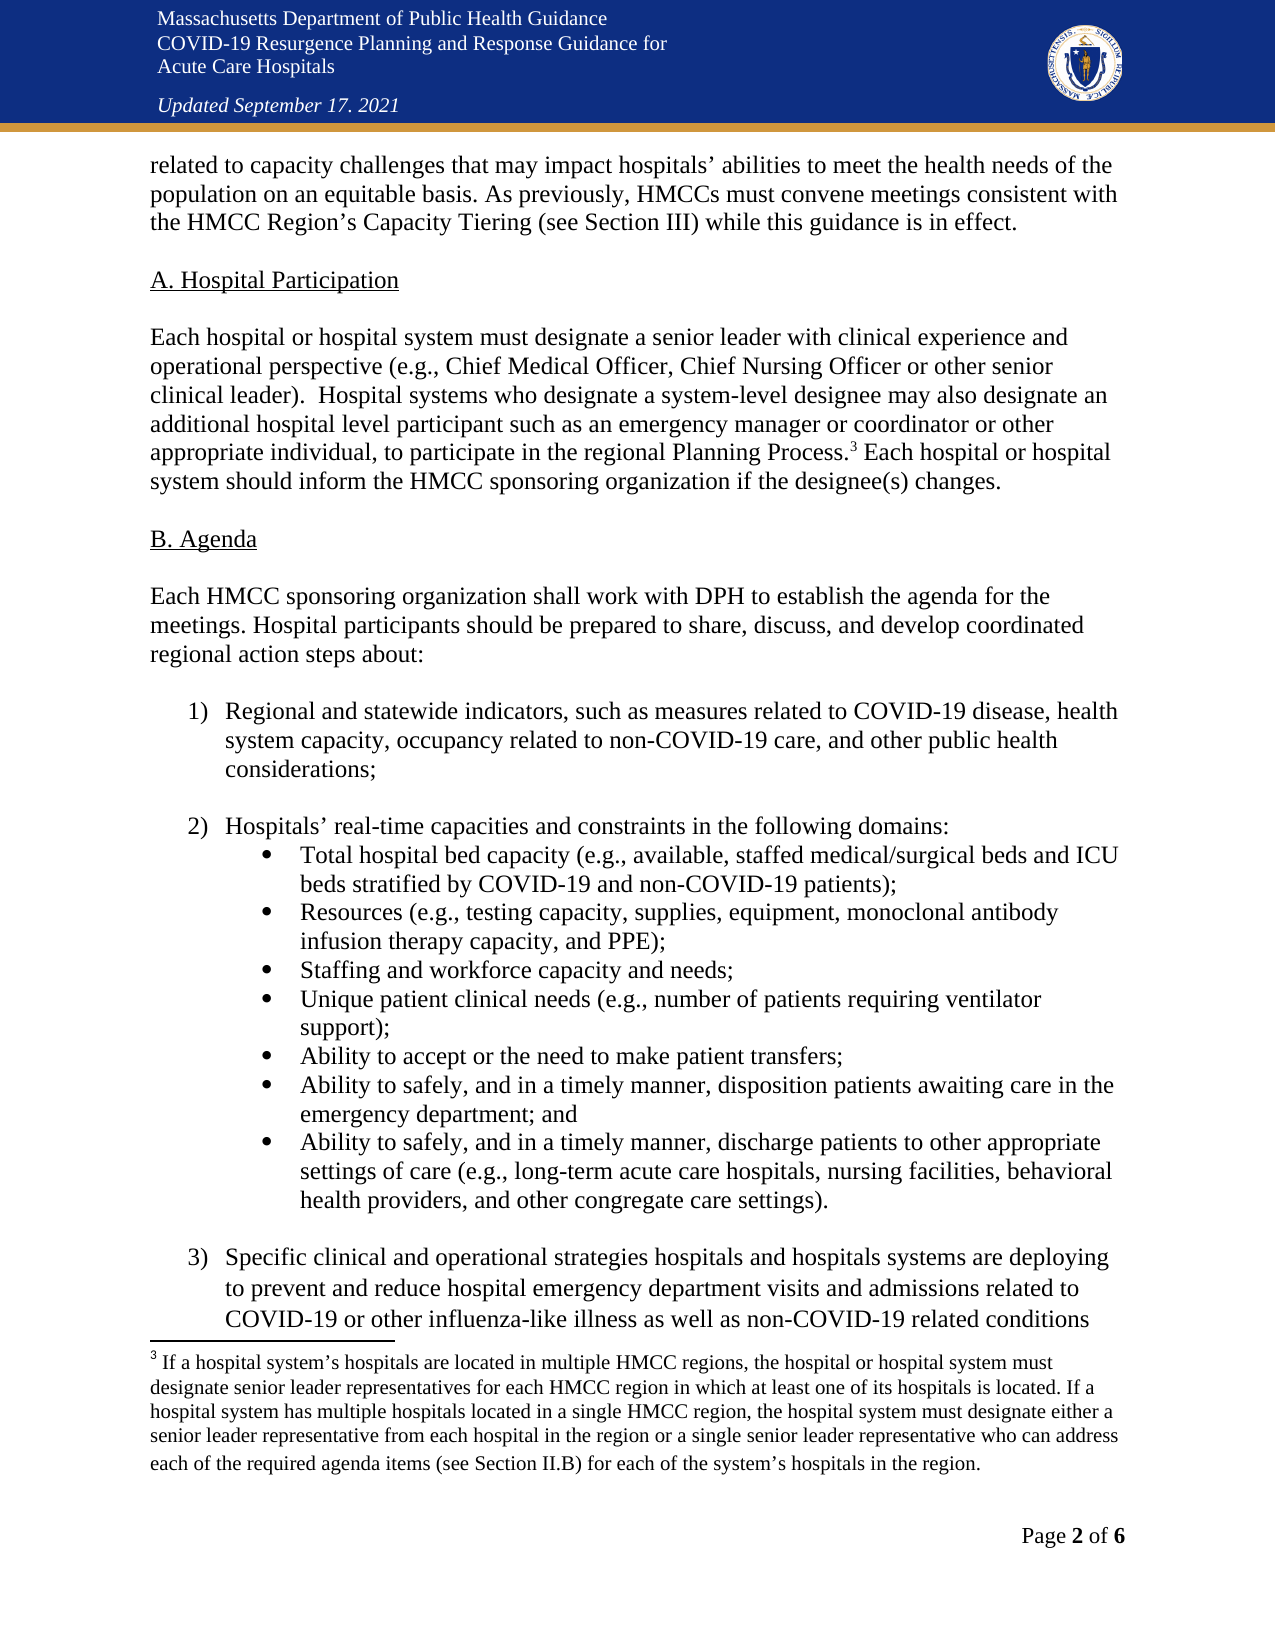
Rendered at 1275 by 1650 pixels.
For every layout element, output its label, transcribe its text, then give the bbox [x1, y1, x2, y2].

list Ability to safely, and in a timely manner, discharge patients to other appropriate settings of care (e.g., long-term acute care hospitals, nursing facilities, behavioral health providers, and other congregate care settings). [262, 1127, 1125, 1214]
text B. Agenda [150, 524, 1125, 552]
text Each hospital or hospital system must designate a senior leader with clinical experience and operational perspective (e.g., Chief Medical Officer, Chief Nursing Officer or other senior clinical leader). Hospital systems who designate a system-level designee may also designate an additional hospital level participant such as an emergency manager or coordinator or other appropriate individual, to participate in the regional Planning Process. Each hospital or hospital system should inform the HMCC sponsoring organization if the designee(s) changes. [150, 322, 1125, 495]
list Ability to accept or the need to make patient transfers; [262, 1041, 1125, 1070]
list Ability to safely, and in a timely manner, disposition patients awaiting care in the emergency department; and [262, 1070, 1125, 1127]
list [187, 1242, 1125, 1333]
list Unique patient clinical needs (e.g., number of patients requiring ventilator support); [262, 984, 1125, 1041]
list Total hospital bed capacity (e.g., available, staffed medical/surgical beds and ICU beds stratified by COVID-19 and non-COVID-19 patients); [262, 840, 1125, 897]
text Each HMCC sponsoring organization shall work with DPH to establish the agenda for the meetings. Hospital participants should be prepared to share, discuss, and develop coordinated regional action steps about: [150, 581, 1125, 667]
text A. Hospital Participation [150, 265, 1125, 294]
list Hospitals’ real-time capacities and constraints in the following domains: [187, 811, 1125, 840]
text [150, 150, 1125, 236]
picture [1046, 25, 1122, 101]
list Regional and statewide indicators, such as measures related to COVID-19 disease, health system capacity, occupancy related to non-COVID-19 care, and other public health considerations; [187, 696, 1125, 782]
list Staffing and workforce capacity and needs; [262, 955, 1125, 984]
list Resources (e.g., testing capacity, supplies, equipment, monoclonal antibody infusion therapy capacity, and PPE); [262, 897, 1125, 955]
